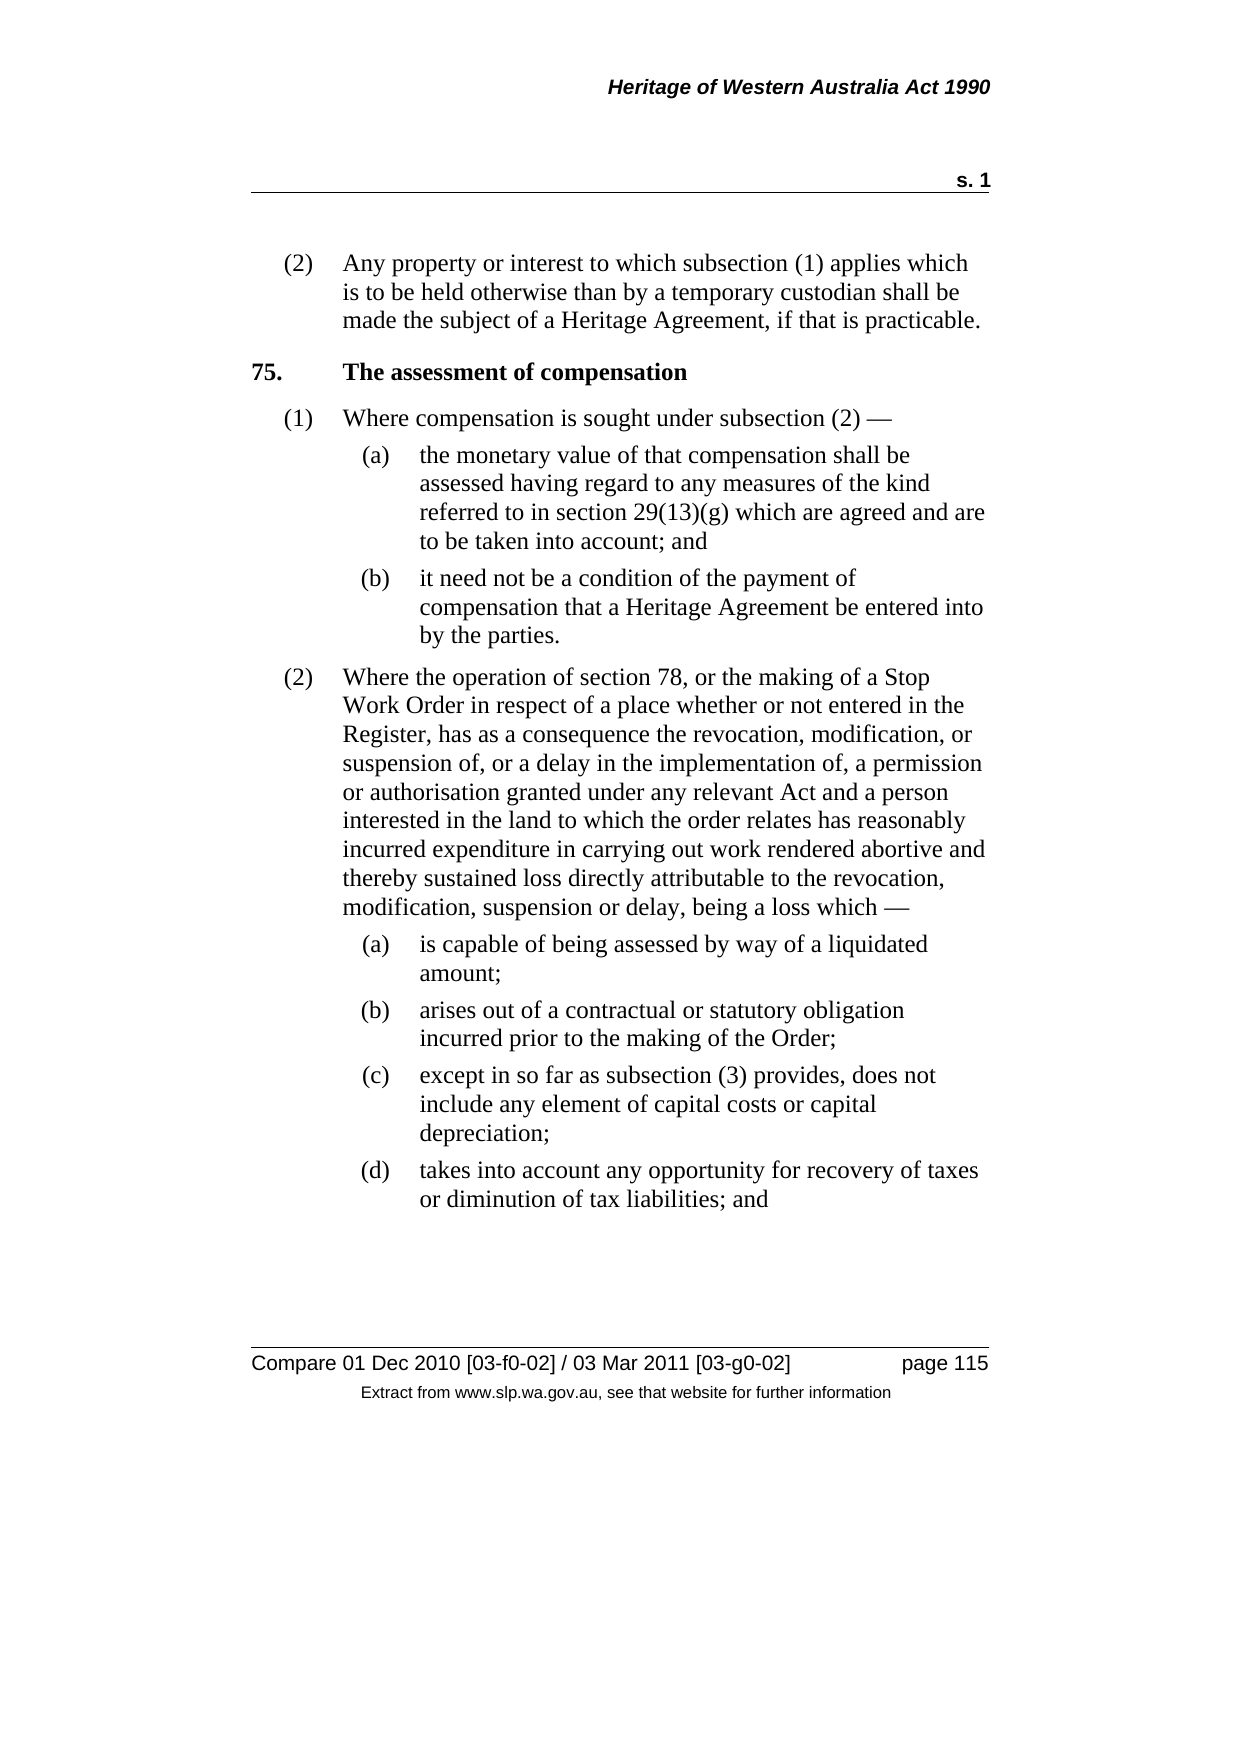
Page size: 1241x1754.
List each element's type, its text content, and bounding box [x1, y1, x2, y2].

text (d) takes into account any opportunity for recovery of taxes or diminution of tax liabilities; and [251, 1155, 989, 1213]
text (2) Any property or interest to which subsection (1) applies which is to be held otherwise than by a temporary custodian shall be made the subject of a Heritage Agreement, if that is practicable. [251, 248, 989, 334]
text (b) it need not be a condition of the payment of compensation that a Heritage Agreement be entered into by the parties. [251, 563, 989, 649]
text (c) except in so far as subsection (3) provides, does not include any element of capital costs or capital depreciation; [251, 1061, 989, 1147]
subtitle 75. The assessment of compensation [251, 357, 989, 386]
text (b) arises out of a contractual or statutory obligation incurred prior to the making of the Order; [251, 995, 989, 1052]
text (a) is capable of being assessed by way of a liquidated amount; [251, 929, 989, 986]
text (1) Where compensation is sought under subsection (2) — [251, 403, 989, 431]
text (2) Where the operation of section 78, or the making of a Stop Work Order in respect of a place whether or not entered in the Register, has as a consequence the revocation, modification, or suspension of, or a delay in the implementation of, a permission or authorisation granted under any relevant Act and a person interested in the land to which the order relates has reasonably incurred expenditure in carrying out work rendered abortive and thereby sustained loss directly attributable to the revocation, modification, suspension or delay, being a loss which — [251, 662, 989, 921]
text (a) the monetary value of that compensation shall be assessed having regard to any measures of the kind referred to in section 29(13)(g) which are agreed and are to be taken into account; and [251, 440, 989, 555]
